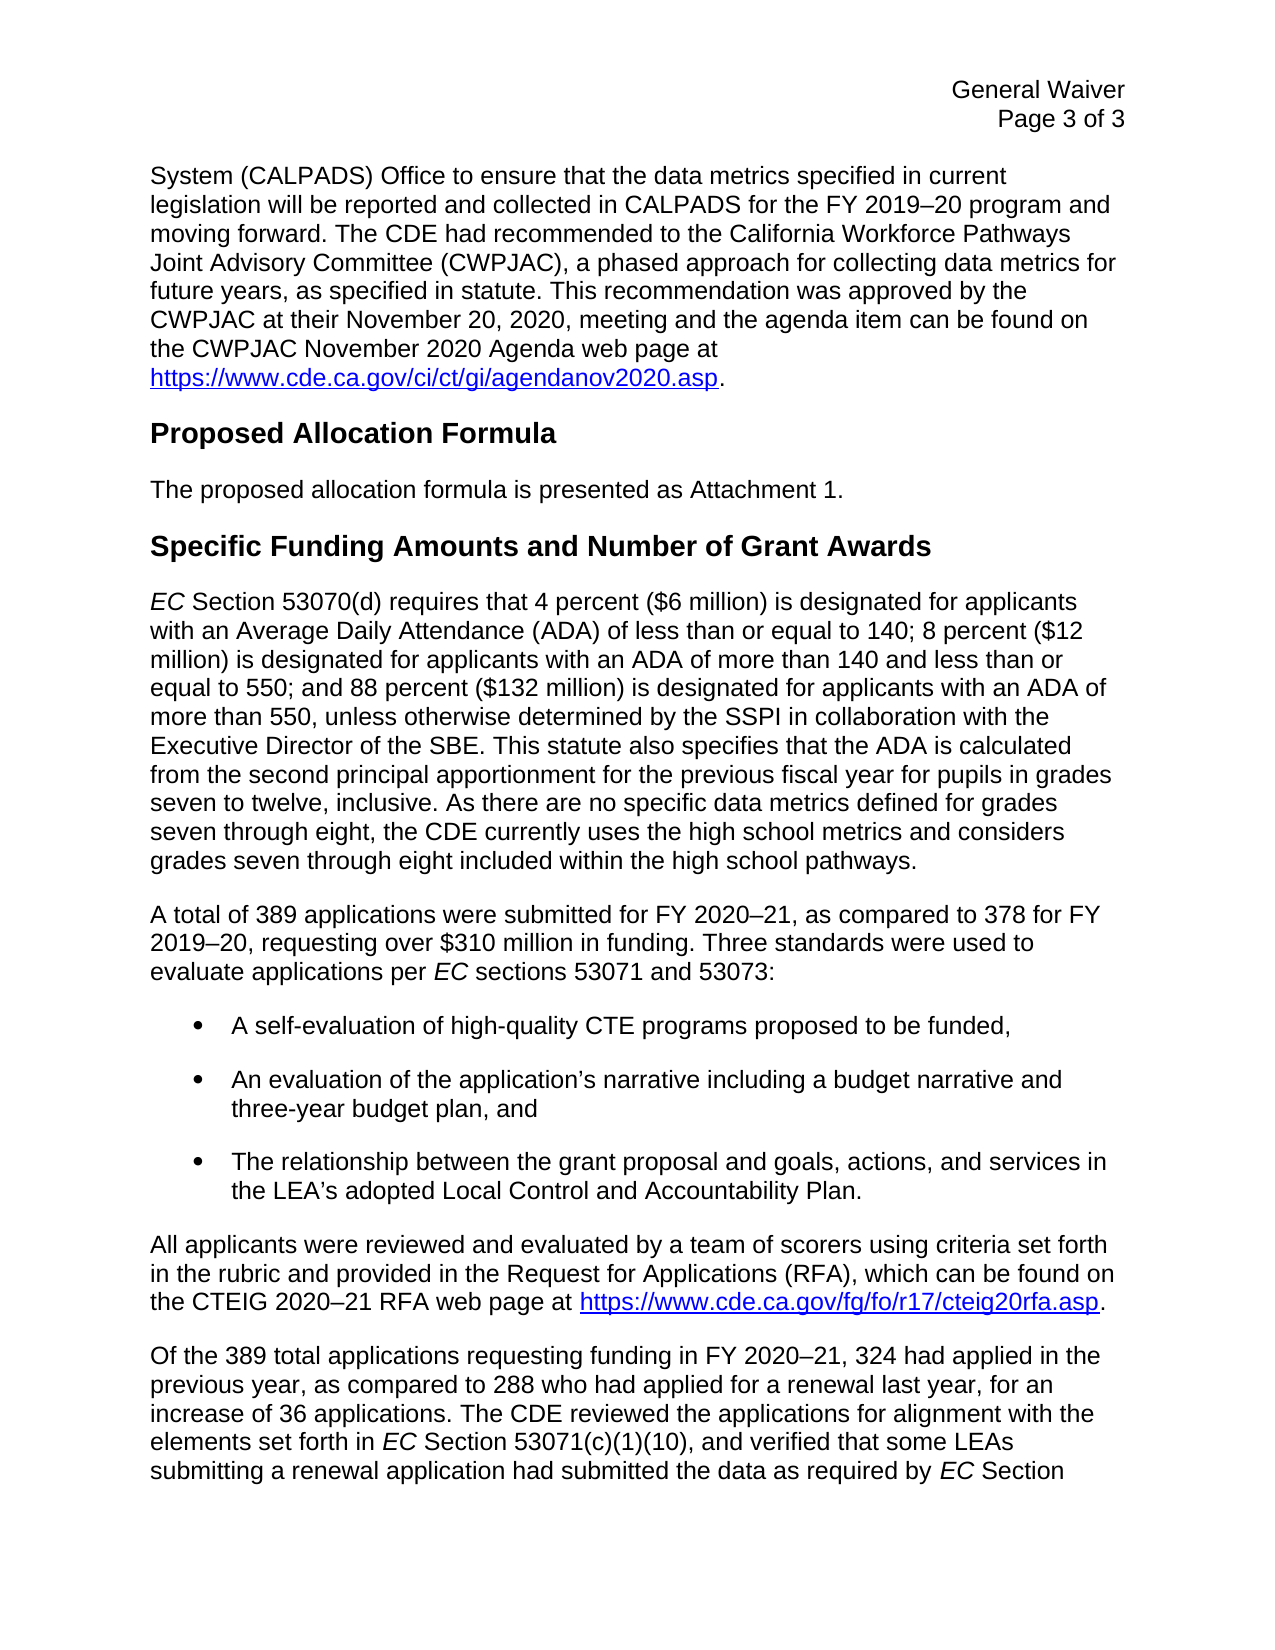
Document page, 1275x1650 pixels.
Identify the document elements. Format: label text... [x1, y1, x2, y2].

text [150, 1341, 1125, 1485]
text The proposed allocation formula is presented as Attachment 1. [150, 475, 1125, 503]
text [150, 161, 1125, 391]
text A total of 389 applications were submitted for FY 2020–21, as compared to 378 for FY 2019–20, requesting over $310 million in funding. Three standards were used to evaluate applications per EC sections 53071 and 53073: [150, 899, 1125, 986]
text Proposed Allocation Formula [150, 416, 1125, 450]
list A self-evaluation of high-quality CTE programs proposed to be funded, [193, 1011, 1125, 1040]
list The relationship between the grant proposal and goals, actions, and services in the LEA’s adopted Local Control and Accountability Plan. [193, 1147, 1125, 1205]
subtitle Specific Funding Amounts and Number of Grant Awards [150, 528, 1125, 562]
list An evaluation of the application’s narrative including a budget narrative and three-year budget plan, and [193, 1065, 1125, 1122]
text All applicants were reviewed and evaluated by a team of scorers using criteria set forth in the rubric and provided in the Request for Applications (RFA), which can be found on the CTEIG 2020–21 RFA web page at https://www.cde.ca.gov/fg/fo/r17/cteig20rfa.asp. [150, 1230, 1125, 1316]
text EC Section 53070(d) requires that 4 percent ($6 million) is designated for applicants with an Average Daily Attendance (ADA) of less than or equal to 140; 8 percent ($12 million) is designated for applicants with an ADA of more than 140 and less than or equal to 550; and 88 percent ($132 million) is designated for applicants with an ADA of more than 550, unless otherwise determined by the SSPI in collaboration with the Executive Director of the SBE. This statute also specifies that the ADA is calculated from the second principal apportionment for the previous fiscal year for pupils in grades seven to twelve, inclusive. As there are no specific data metrics defined for grades seven through eight, the CDE currently uses the high school metrics and considers grades seven through eight included within the high school pathways. [150, 587, 1125, 874]
